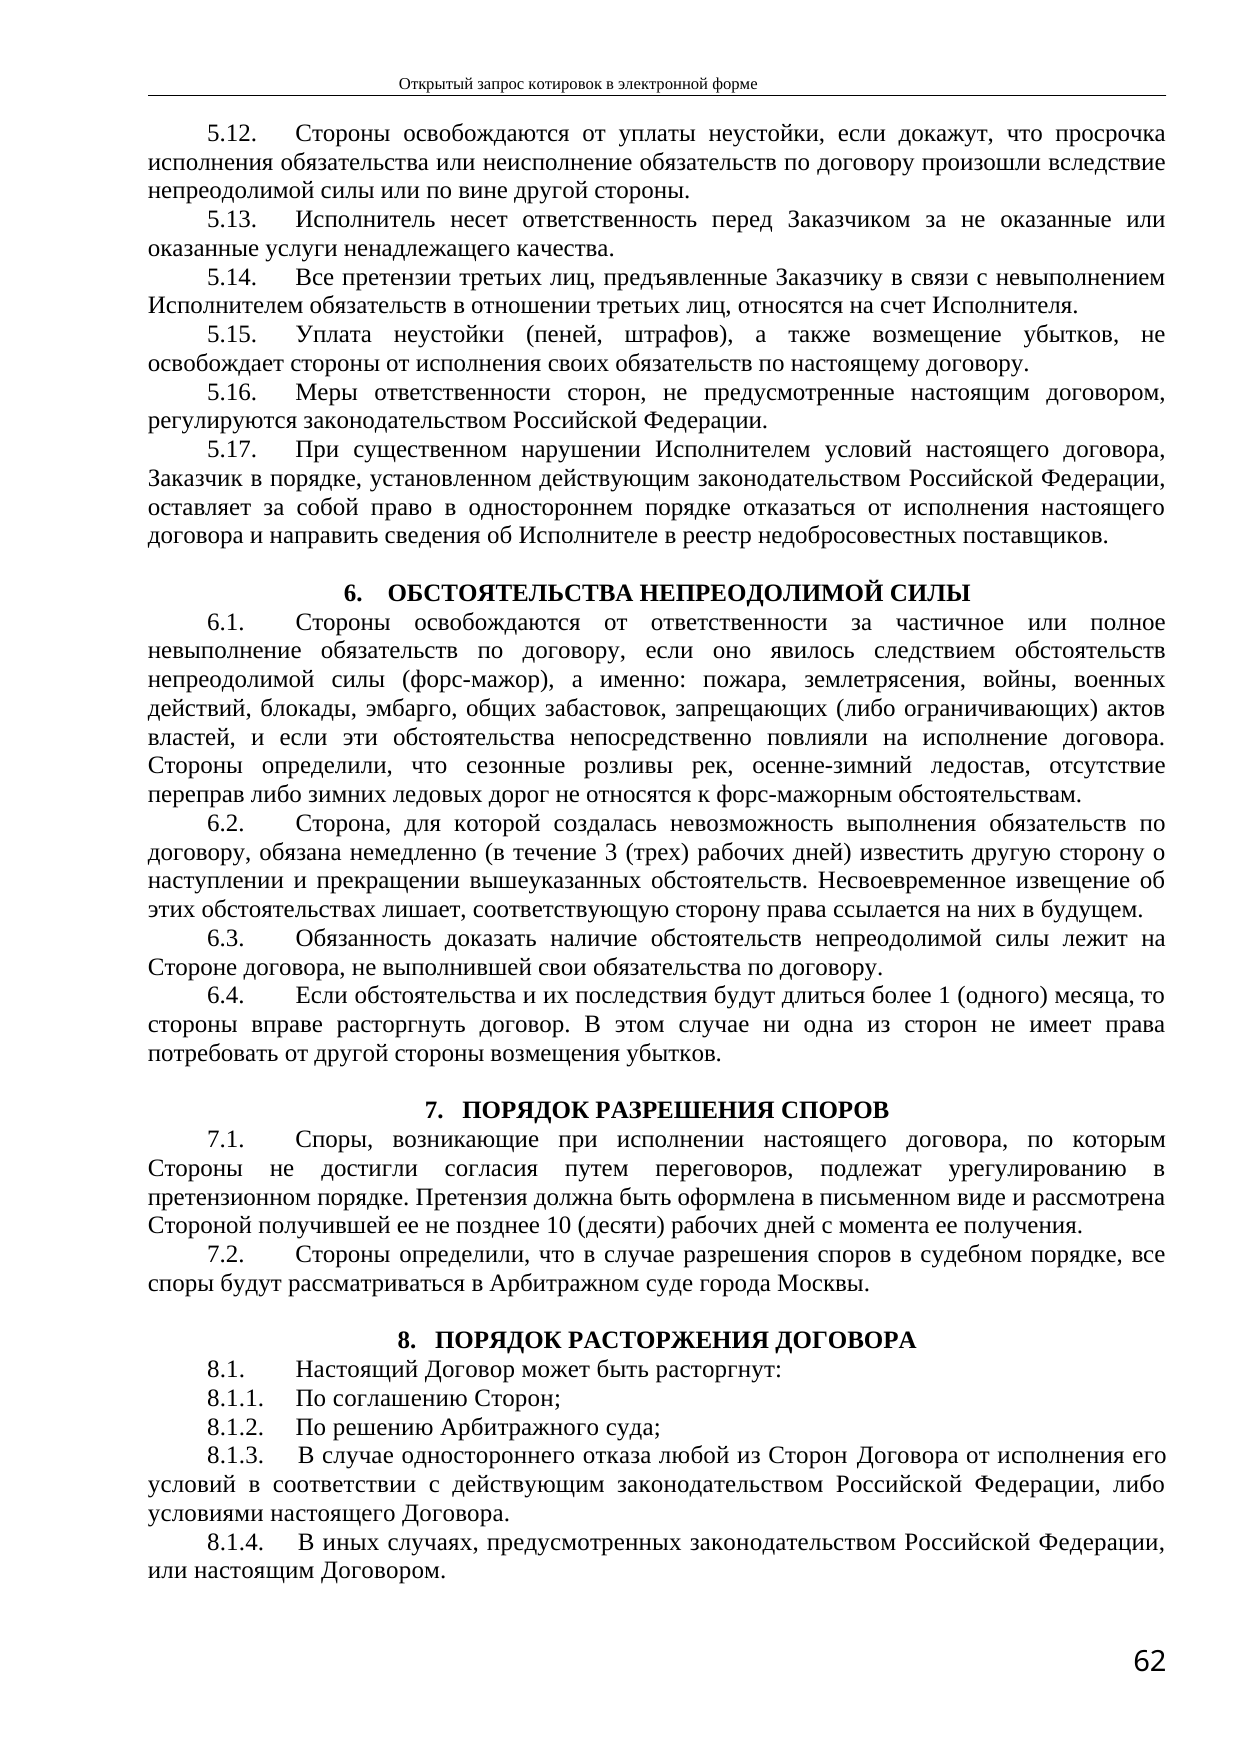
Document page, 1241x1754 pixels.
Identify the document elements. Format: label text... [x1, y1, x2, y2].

list ОБСТОЯТЕЛЬСТВА НЕПРЕОДОЛИМОЙ СИЛЫ [148, 578, 1166, 607]
list Все претензии третьих лиц, предъявленные Заказчику в связи с невыполнением Исполнителем обязательств в отношении третьих лиц, относятся на счет Исполнителя. [148, 262, 1166, 319]
list Уплата неустойки (пеней, штрафов), а также возмещение убытков, не освобождает стороны от исполнения своих обязательств по настоящему договору. [148, 319, 1166, 377]
list По соглашению Сторон; [207, 1383, 1167, 1412]
list Стороны освобождаются от ответственности за частичное или полное невыполнение обязательств по договору, если оно явилось следствием обстоятельств непреодолимой силы (форс-мажор), а именно: пожара, землетрясения, войны, военных действий, блокады, эмбарго, общих забастовок, запрещающих (либо ограничивающих) актов властей, и если эти обстоятельства непосредственно повлияли на исполнение договора. Стороны определили, что сезонные розливы рек, осенне-зимний ледостав, отсутствие переправ либо зимних ледовых дорог не относятся к форс-мажорным обстоятельствам. [148, 607, 1166, 808]
list В иных случаях, предусмотренных законодательством Российской Федерации, или настоящим Договором. [148, 1527, 1167, 1584]
list При существенном нарушении Исполнителем условий настоящего договора, Заказчик в порядке, установленном действующим законодательством Российской Федерации, оставляет за собой право в одностороннем порядке отказаться от исполнения настоящего договора и направить сведения об Исполнителе в реестр недобросовестных поставщиков. [148, 434, 1166, 549]
list Стороны освобождаются от уплаты неустойки, если докажут, что просрочка исполнения обязательства или неисполнение обязательств по договору произошли вследствие непреодолимой силы или по вине другой стороны. [148, 118, 1166, 204]
list Исполнитель несет ответственность перед Заказчиком за не оказанные или оказанные услуги ненадлежащего качества. [148, 204, 1166, 262]
list По решению Арбитражного суда; [207, 1412, 1167, 1441]
list ПОРЯДОК РАСТОРЖЕНИЯ ДОГОВОРА [148, 1326, 1166, 1354]
list В случае одностороннего отказа любой из Сторон Договора от исполнения его условий в соответствии с действующим законодательством Российской Федерации, либо условиями настоящего Договора. [148, 1441, 1167, 1527]
list Споры, возникающие при исполнении настоящего договора, по которым Стороны не достигли согласия путем переговоров, подлежат урегулированию в претензионном порядке. Претензия должна быть оформлена в письменном виде и рассмотрена Стороной получившей ее не позднее 10 (десяти) рабочих дней с момента ее получения. [148, 1124, 1166, 1239]
list Меры ответственности сторон, не предусмотренные настоящим договором, регулируются законодательством Российской Федерации. [148, 377, 1166, 434]
list Если обстоятельства и их последствия будут длиться более 1 (одного) месяца, то стороны вправе расторгнуть договор. В этом случае ни одна из сторон не имеет права потребовать от другой стороны возмещения убытков. [148, 981, 1166, 1067]
list Сторона, для которой создалась невозможность выполнения обязательств по договору, обязана немедленно (в течение 3 (трех) рабочих дней) известить другую сторону о наступлении и прекращении вышеуказанных обстоятельств. Несвоевременное извещение об этих обстоятельствах лишает, соответствующую сторону права ссылается на них в будущем. [148, 808, 1166, 923]
list Стороны определили, что в случае разрешения споров в судебном порядке, все споры будут рассматриваться в Арбитражном суде города Москвы. [148, 1239, 1166, 1297]
list Обязанность доказать наличие обстоятельств непреодолимой силы лежит на Стороне договора, не выполнившей свои обязательства по договору. [148, 923, 1166, 981]
list Настоящий Договор может быть расторгнут: [207, 1354, 1167, 1383]
list ПОРЯДОК РАЗРЕШЕНИЯ СПОРОВ [148, 1096, 1166, 1124]
